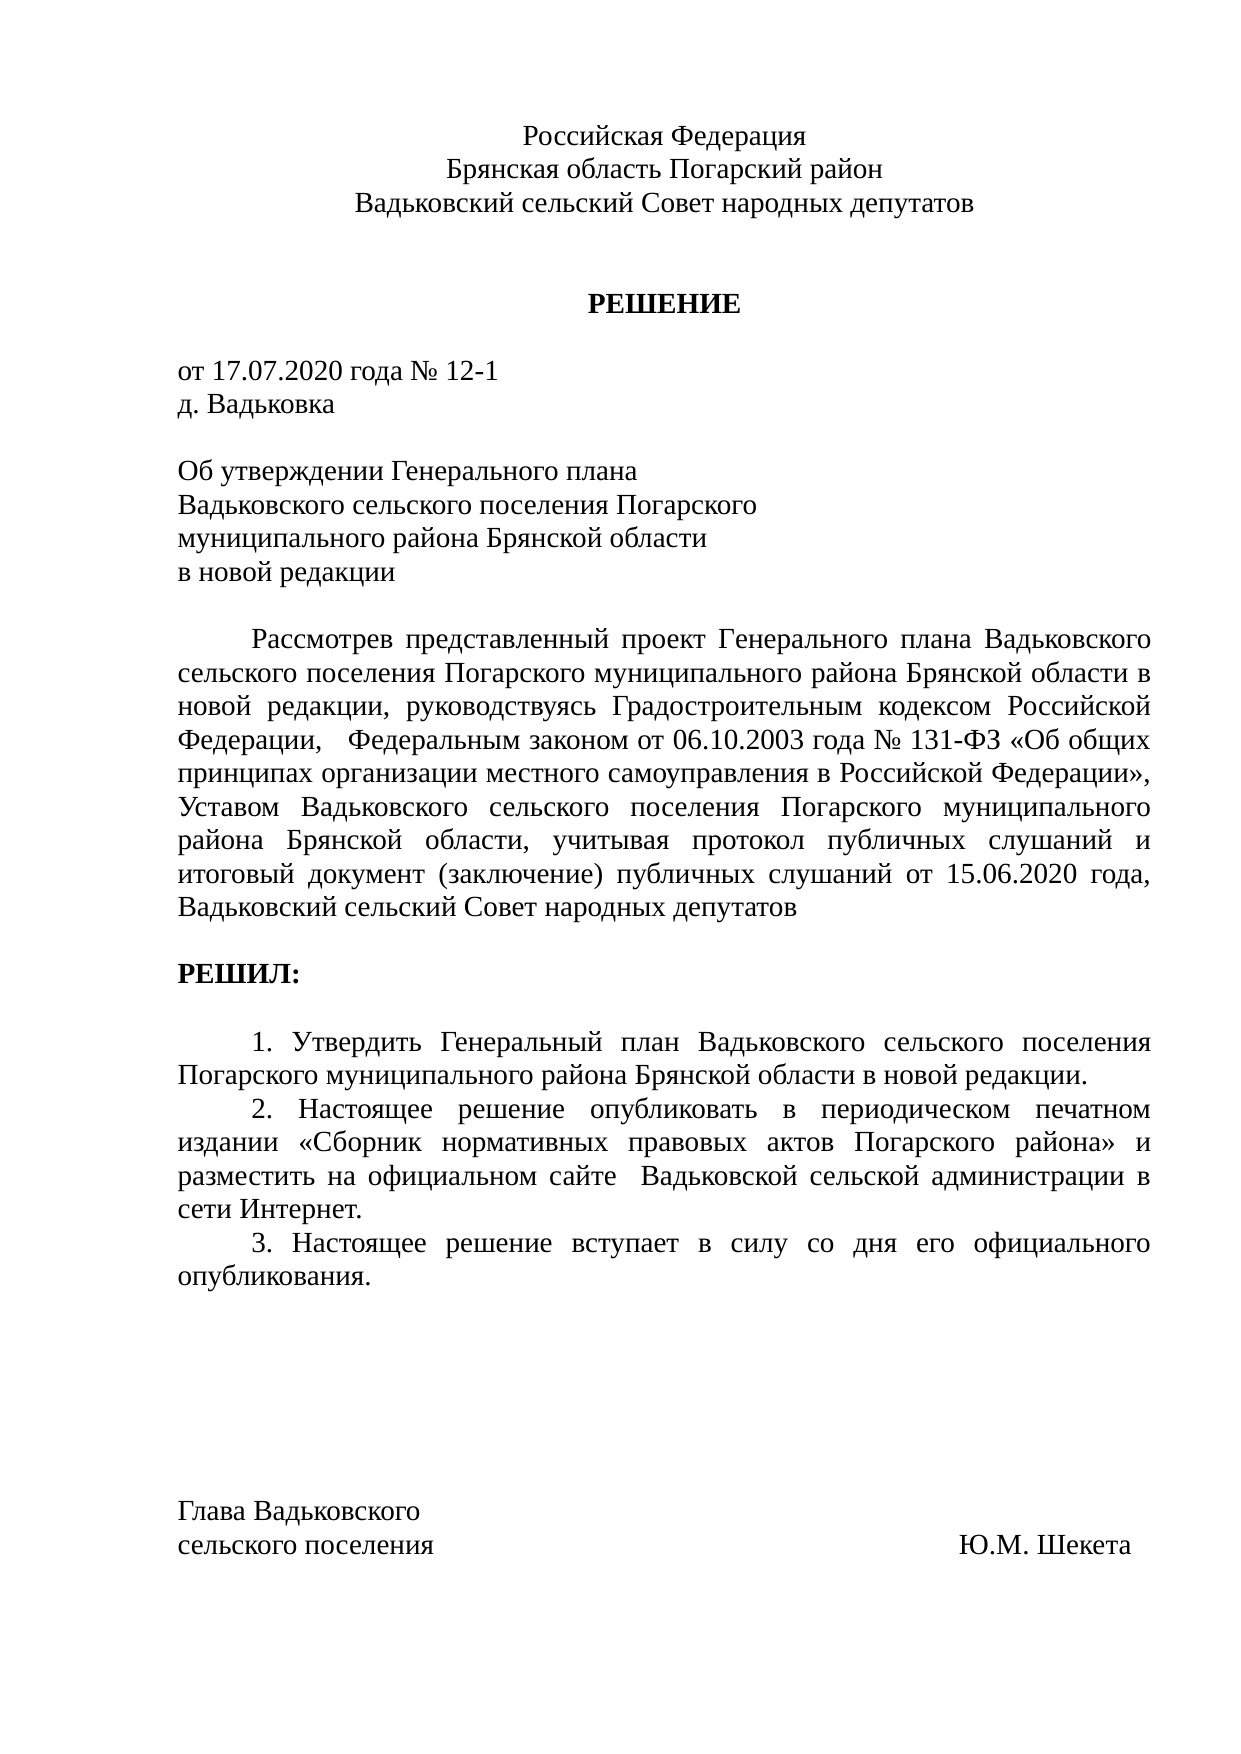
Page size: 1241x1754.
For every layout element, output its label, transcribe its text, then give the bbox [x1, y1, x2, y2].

text РЕШЕНИЕ [177, 286, 1152, 319]
text РЕШИЛ: [177, 957, 1152, 990]
text Вадьковского сельского поселения Погарского [177, 487, 1152, 521]
text 2. Настоящее решение опубликовать в периодическом печатном издании «Сборник нормативных правовых актов Погарского района» и разместить на официальном сайте Вадьковской сельской администрации в сети Интернет. [177, 1091, 1152, 1225]
text Вадьковский сельский Совет народных депутатов [177, 185, 1152, 219]
text сельского поселения Ю.М. Шекета [177, 1527, 1152, 1560]
text Об утверждении Генерального плана [177, 453, 1152, 487]
text 3. Настоящее решение вступает в силу со дня его официального опубликования. [177, 1225, 1152, 1292]
text Рассмотрев представленный проект Генерального плана Вадьковского сельского поселения Погарского муниципального района Брянской области в новой редакции, руководствуясь Градостроительным кодексом Российской Федерации, Федеральным законом от 06.10.2003 года № 131-ФЗ «Об общих принципах организации местного самоуправления в Российской Федерации», Уставом Вадьковского сельского поселения Погарского муниципального района Брянской области, учитывая протокол публичных слушаний и итоговый документ (заключение) публичных слушаний от 15.06.2020 года, Вадьковский сельский Совет народных депутатов [177, 621, 1152, 923]
text Глава Вадьковского [177, 1493, 1152, 1527]
text муниципального района Брянской области [177, 521, 1152, 554]
text 1. Утвердить Генеральный план Вадьковского сельского поселения Погарского муниципального района Брянской области в новой редакции. [177, 1024, 1152, 1091]
text Российская Федерация [177, 118, 1152, 152]
text д. Вадьковка [177, 386, 1152, 420]
text в новой редакции [177, 554, 1152, 588]
text от 17.07.2020 года № 12-1 [177, 353, 1152, 386]
text Брянская область Погарский район [177, 152, 1152, 185]
